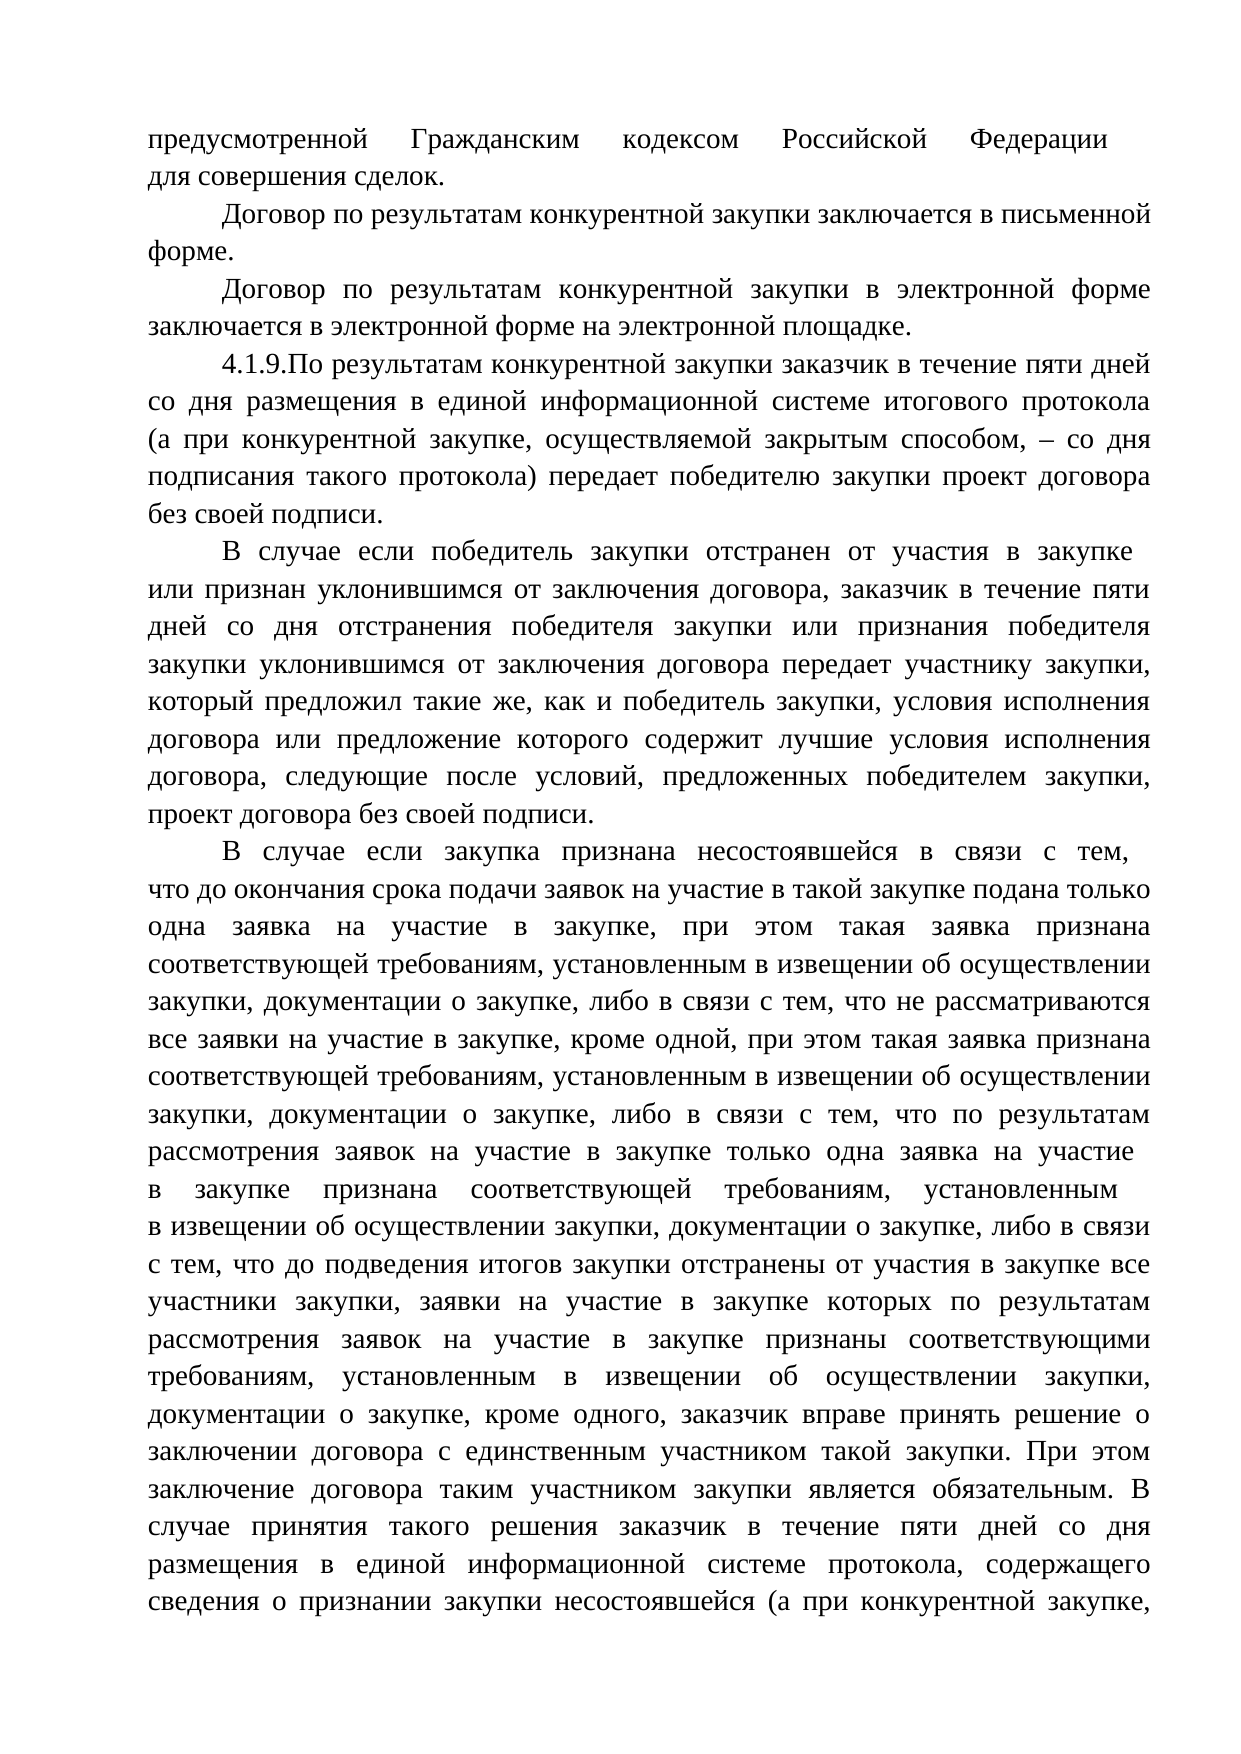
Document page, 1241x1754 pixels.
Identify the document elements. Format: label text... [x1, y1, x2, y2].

text 4.1.9.По результатам конкурентной закупки заказчик в течение пяти дней со дня размещения в единой информационной системе итогового протокола (а при конкурентной закупке, осуществляемой закрытым способом, – со дня подписания такого протокола) передает победителю закупки проект договора без своей подписи. [148, 343, 1152, 531]
text Договор по результатам конкурентной закупки заключается в письменной форме. [148, 193, 1152, 268]
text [148, 831, 1152, 1618]
text В случае если победитель закупки отстранен от участия в закупке или признан уклонившимся от заключения договора, заказчик в течение пяти дней со дня отстранения победителя закупки или признания победителя закупки уклонившимся от заключения договора передает участнику закупки, который предложил такие же, как и победитель закупки, условия исполнения договора или предложение которого содержит лучшие условия исполнения договора, следующие после условий, предложенных победителем закупки, проект договора без своей подписи. [148, 531, 1152, 831]
text Договор по результатам конкурентной закупки в электронной форме заключается в электронной форме на электронной площадке. [148, 268, 1152, 343]
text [148, 118, 1152, 193]
